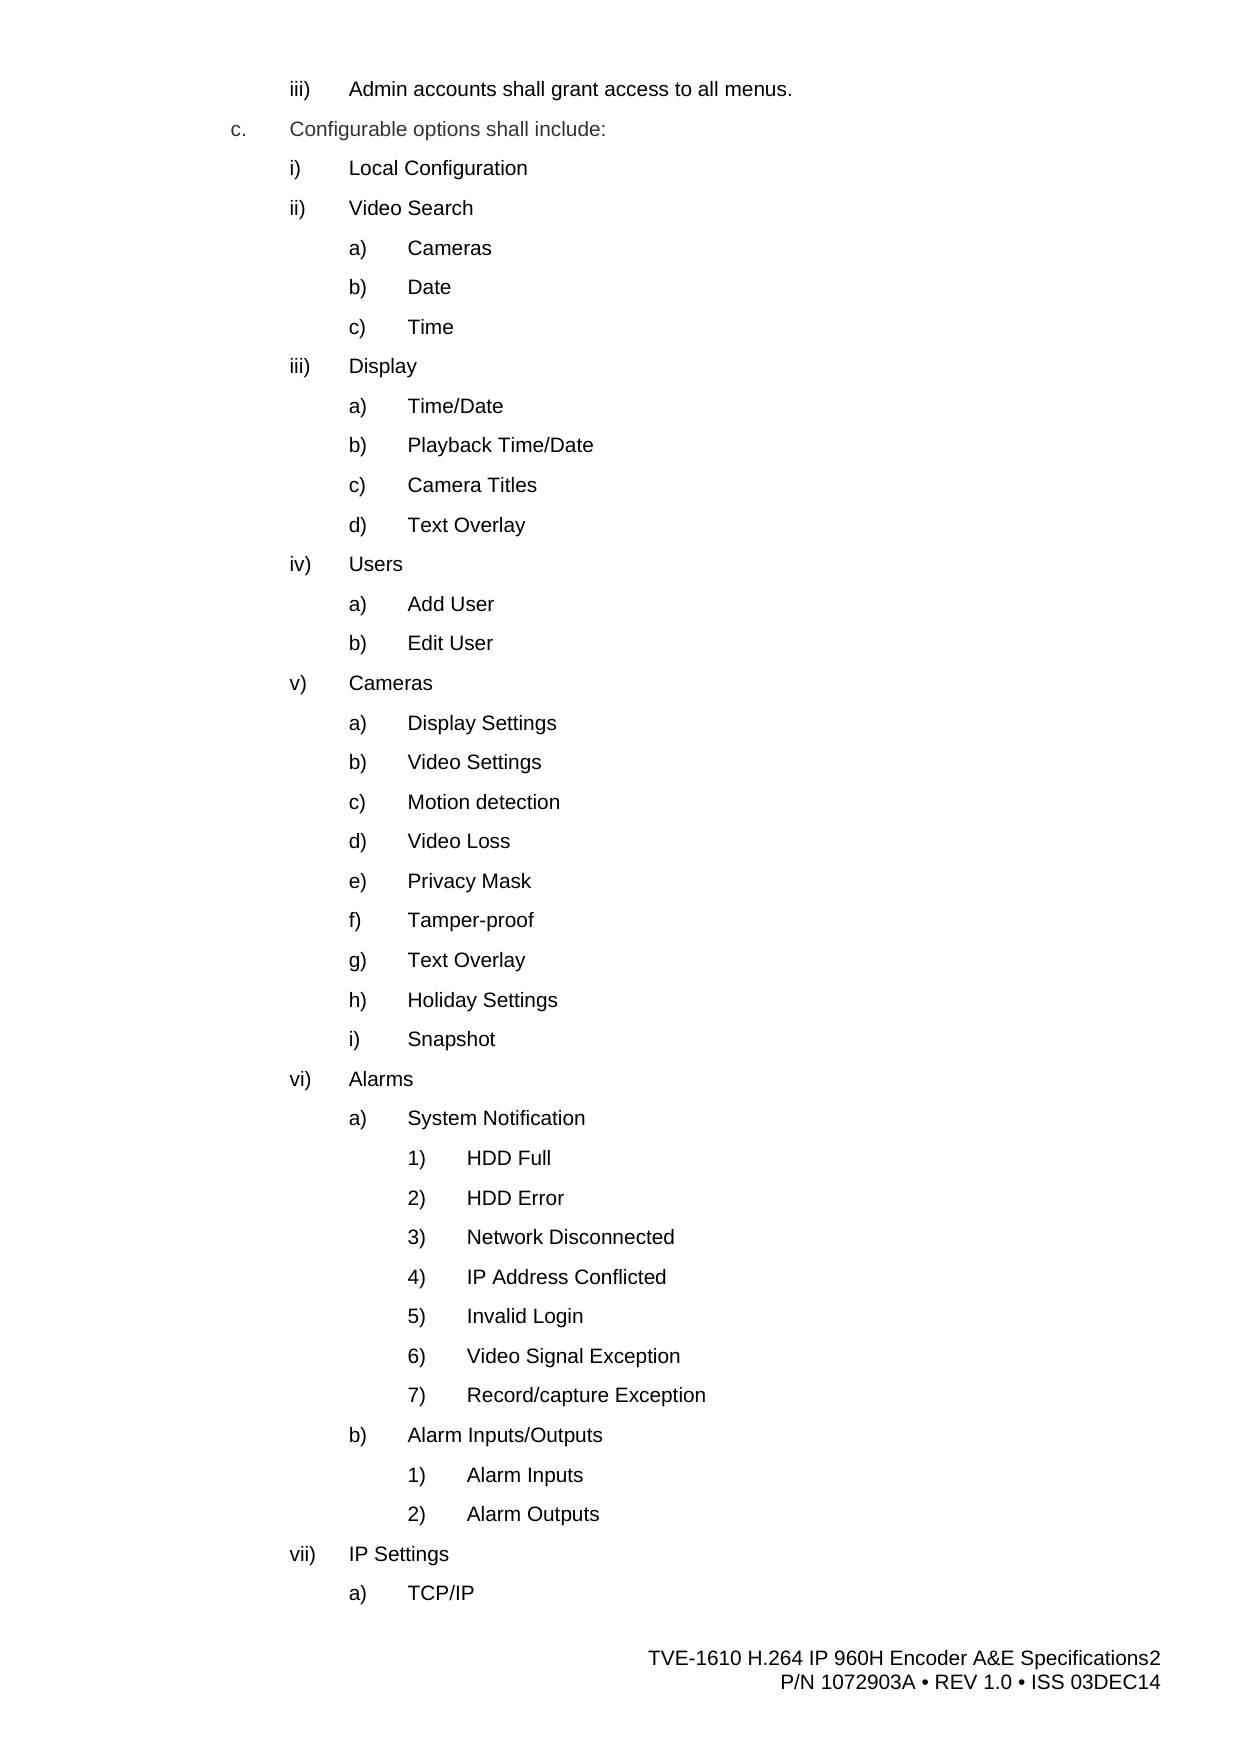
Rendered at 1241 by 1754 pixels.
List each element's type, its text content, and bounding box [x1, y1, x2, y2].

subtitle Holiday Settings [348, 985, 1165, 1012]
subtitle Display [289, 352, 1165, 379]
subtitle Local Configuration [289, 154, 1165, 181]
subtitle Network Disconnected [407, 1223, 1165, 1250]
subtitle TCP/IP [348, 1579, 1165, 1606]
subtitle Video Settings [348, 748, 1165, 775]
subtitle Video Search [289, 194, 1165, 221]
subtitle Configurable options shall include: [230, 114, 1165, 142]
subtitle Text Overlay [348, 946, 1165, 973]
subtitle Privacy Mask [348, 867, 1165, 894]
subtitle Playback Time/Date [348, 431, 1165, 458]
subtitle Text Overlay [348, 510, 1165, 537]
subtitle Time/Date [348, 392, 1165, 419]
subtitle Date [348, 273, 1165, 300]
subtitle Admin accounts shall grant access to all menus. [289, 75, 1165, 102]
subtitle Alarms [289, 1064, 1165, 1092]
subtitle Cameras [348, 233, 1165, 260]
subtitle Video Loss [348, 827, 1165, 854]
subtitle Video Signal Exception [407, 1342, 1165, 1369]
subtitle Snapshot [348, 1025, 1165, 1052]
subtitle Tamper-proof [348, 906, 1165, 933]
subtitle Cameras [289, 669, 1165, 696]
subtitle HDD Error [407, 1183, 1165, 1210]
subtitle IP Address Conflicted [407, 1262, 1165, 1289]
subtitle IP Settings [289, 1539, 1165, 1567]
subtitle Display Settings [348, 708, 1165, 735]
subtitle Camera Titles [348, 471, 1165, 498]
subtitle Add User [348, 589, 1165, 617]
subtitle Invalid Login [407, 1302, 1165, 1329]
subtitle Time [348, 312, 1165, 339]
subtitle Alarm Inputs/Outputs [348, 1421, 1165, 1448]
subtitle Alarm Inputs [407, 1460, 1165, 1487]
subtitle System Notification [348, 1104, 1165, 1131]
subtitle Edit User [348, 629, 1165, 656]
subtitle Motion detection [348, 787, 1165, 814]
subtitle Record/capture Exception [407, 1381, 1165, 1408]
subtitle Alarm Outputs [407, 1500, 1165, 1527]
subtitle Users [289, 550, 1165, 577]
subtitle HDD Full [407, 1144, 1165, 1171]
